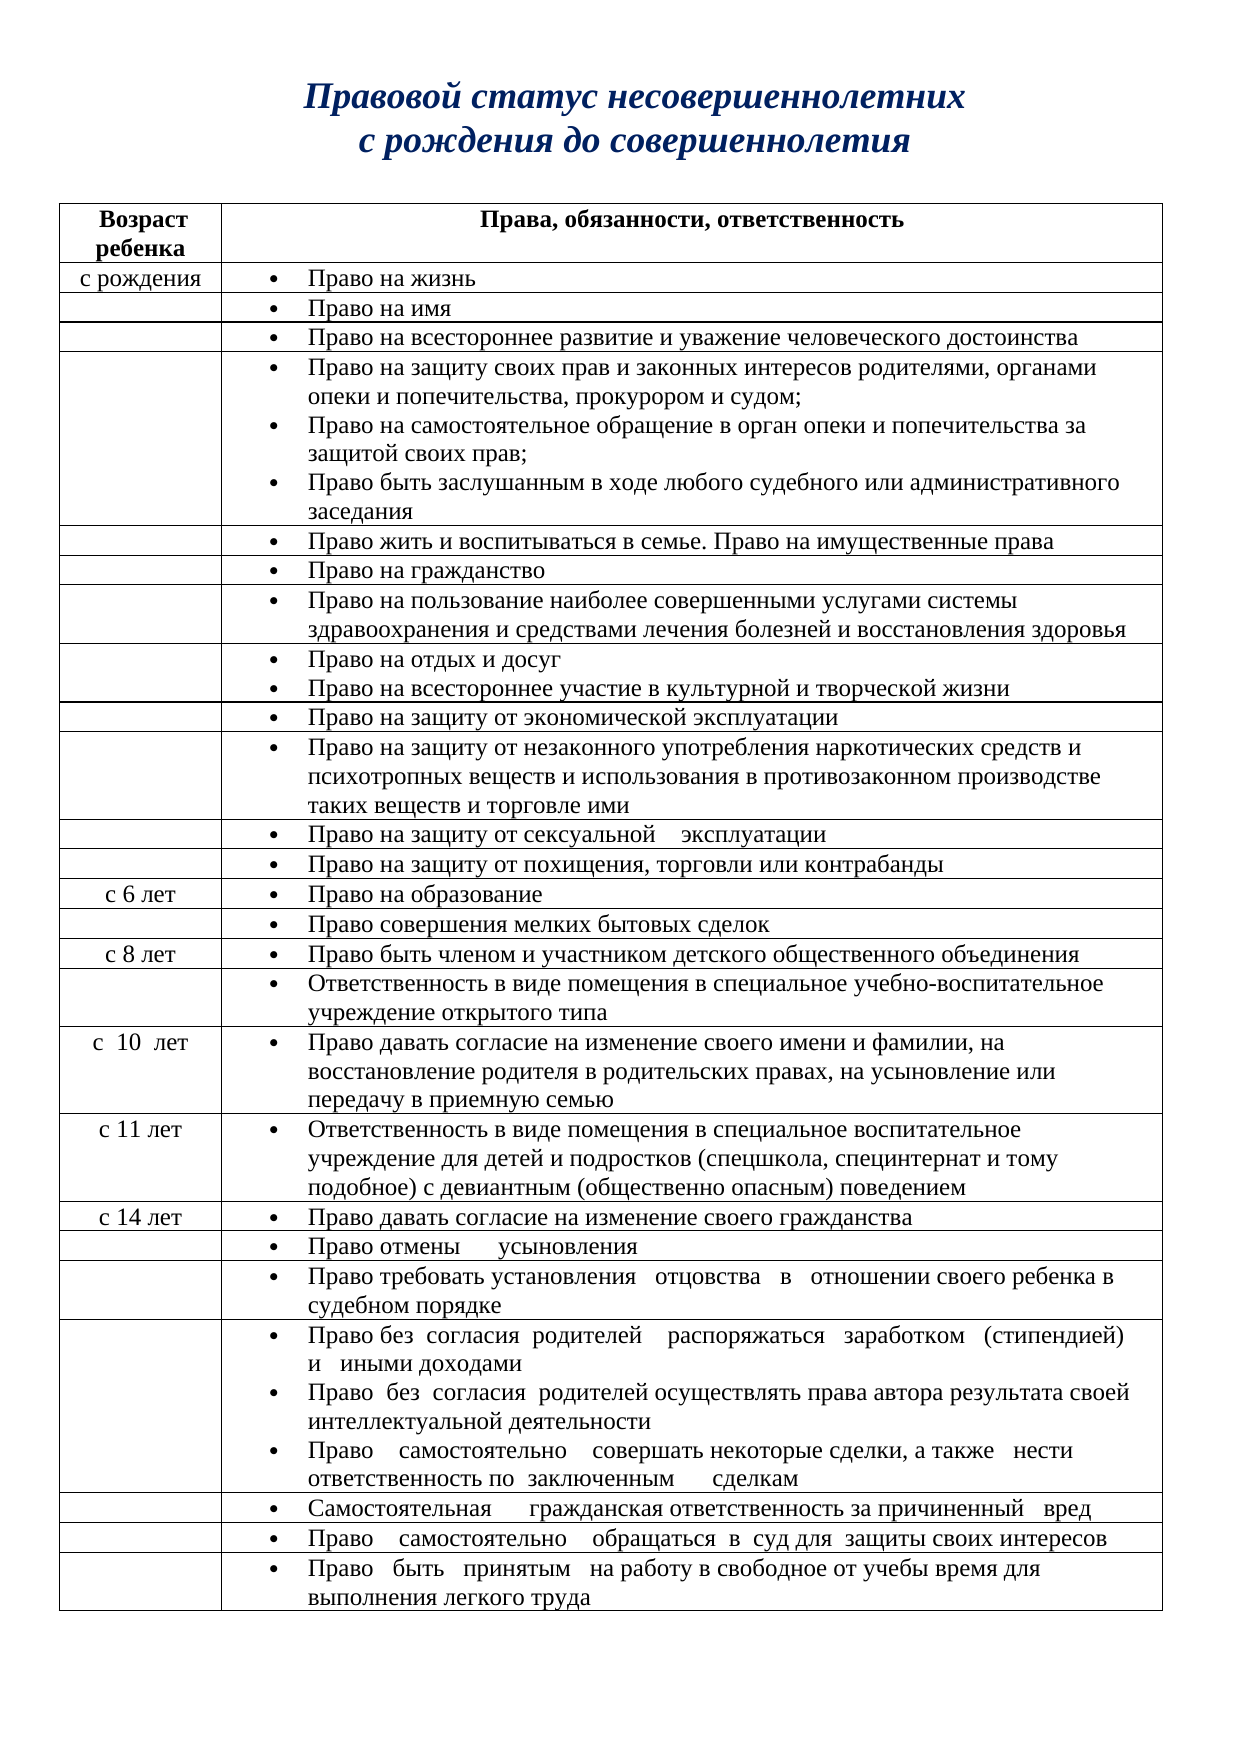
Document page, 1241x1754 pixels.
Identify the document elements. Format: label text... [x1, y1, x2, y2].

table_cell [60, 352, 221, 525]
table_cell с рождения [60, 263, 221, 292]
table_cell Право на пользование наиболее совершенными услугами системы здравоохранения и средствами лечения болезней и восстановления здоровья [222, 585, 1162, 643]
table_cell Право на защиту своих прав и законных интересов родителями, органами опеки и попечительства, прокурором и судом; Право на самостоятельное обращение в орган опеки и попечительства за защитой своих прав; Право быть заслушанным в ходе любого судебного или административного заседания [222, 352, 1162, 525]
table_cell Право отмены усыновления [222, 1231, 1162, 1260]
table_cell с 10 лет [60, 1027, 221, 1113]
table_header Права, обязанности, ответственность [222, 204, 1162, 262]
table_cell Право на образование [222, 879, 1162, 908]
table_cell Право без согласия родителей распоряжаться заработком (стипендией) и иными доходами Право без согласия родителей осуществлять права автора результата своей интеллектуальной деятельности Право самостоятельно совершать некоторые сделки, а также нести ответственность по заключенным сделкам [222, 1320, 1162, 1492]
table_cell Право жить и воспитываться в семье. Право на имущественные права [222, 526, 1162, 554]
table_cell Право на отдых и досуг Право на всестороннее участие в культурной и творческой жизни [222, 644, 1162, 701]
table_cell Ответственность в виде помещения в специальное учебно-воспитательное учреждение открытого типа [222, 969, 1162, 1026]
table_cell Право давать согласие на изменение своего гражданства [222, 1202, 1162, 1230]
table_cell [60, 1231, 221, 1260]
table_cell Право на жизнь [222, 263, 1162, 292]
table_cell Право совершения мелких бытовых сделок [222, 909, 1162, 938]
table_cell [60, 556, 221, 584]
table_cell Право самостоятельно обращаться в суд для защиты своих интересов [222, 1523, 1162, 1552]
text Правовой статус несовершеннолетних [118, 74, 1152, 117]
table_cell Право давать согласие на изменение своего имени и фамилии, на восстановление родителя в родительских правах, на усыновление или передачу в приемную семью [222, 1027, 1162, 1113]
table_cell с 11 лет [60, 1114, 221, 1201]
table_cell Право на защиту от похищения, торговли или контрабанды [222, 849, 1162, 878]
table_cell [60, 1553, 221, 1610]
table_cell Самостоятельная гражданская ответственность за причиненный вред [222, 1493, 1162, 1522]
table_cell Право на гражданство [222, 556, 1162, 584]
table_cell [60, 1523, 221, 1552]
table_cell с 8 лет [60, 939, 221, 967]
table_cell Право на защиту от сексуальной эксплуатации [222, 820, 1162, 848]
table_cell Право на защиту от незаконного употребления наркотических средств и психотропных веществ и использования в противозаконном производстве таких веществ и торговле ими [222, 732, 1162, 818]
table_cell Право быть принятым на работу в свободное от учебы время для выполнения легкого труда [222, 1553, 1162, 1610]
text с рождения до совершеннолетия [118, 117, 1152, 160]
table_cell с 14 лет [60, 1202, 221, 1230]
table_cell Право на имя [222, 293, 1162, 321]
table_cell Право на всестороннее развитие и уважение человеческого достоинства [222, 323, 1162, 351]
table_cell [60, 526, 221, 554]
table_cell Право быть членом и участником детского общественного объединения [222, 939, 1162, 967]
table_cell [60, 293, 221, 321]
table_cell [60, 732, 221, 818]
table_cell с 6 лет [60, 879, 221, 908]
table_cell Право требовать установления отцовства в отношении своего ребенка в судебном порядке [222, 1261, 1162, 1319]
table_cell [60, 849, 221, 878]
table_cell [60, 585, 221, 643]
table_cell [60, 703, 221, 731]
table_cell [60, 1320, 221, 1492]
table_cell [60, 1261, 221, 1319]
table_cell [60, 969, 221, 1026]
table_header Возраст ребенка [60, 204, 221, 262]
table_cell [60, 323, 221, 351]
table_cell Право на защиту от экономической эксплуатации [222, 703, 1162, 731]
table_cell [60, 909, 221, 938]
table_cell [60, 1493, 221, 1522]
table_cell Ответственность в виде помещения в специальное воспитательное учреждение для детей и подростков (спецшкола, специнтернат и тому подобное) с девиантным (общественно опасным) поведением [222, 1114, 1162, 1201]
table_cell [60, 820, 221, 848]
table_cell [60, 644, 221, 701]
